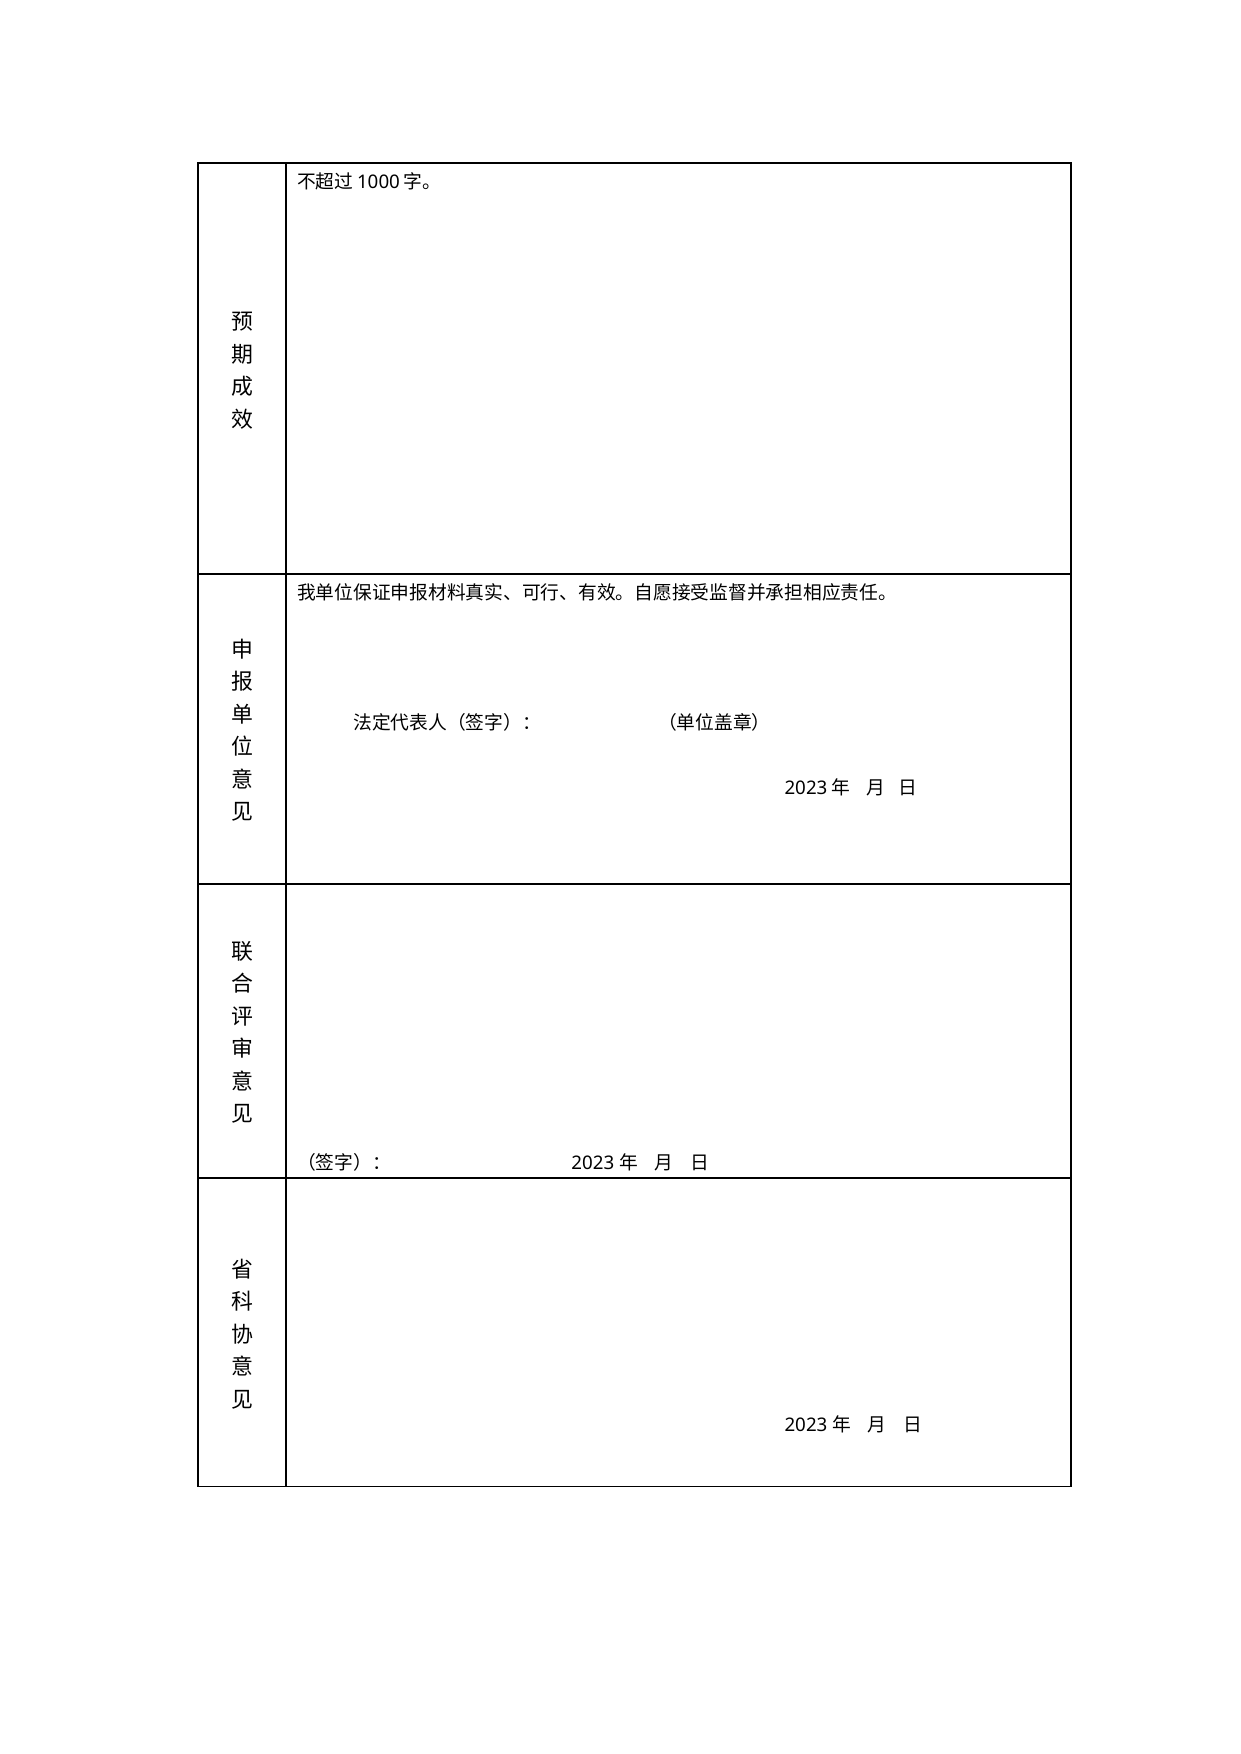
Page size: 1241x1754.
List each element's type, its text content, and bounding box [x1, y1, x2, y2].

table_cell 联 合 评 审 意 见 [199, 885, 285, 1177]
table_cell （签字）： 2023 年 月 日 [287, 885, 1070, 1177]
table_cell 我单位保证申报材料真实、可行、有效。自愿接受监督并承担相应责任。 法定代表人（签字）： （单位盖章） 2023年 月 日 [287, 575, 1070, 883]
table_cell 2023 年 月 日 [287, 1179, 1070, 1486]
table_cell 预 期 成 效 [199, 164, 285, 573]
table_cell 申 报 单 位 意 见 [199, 575, 285, 883]
table_cell 省 科 协 意 见 [199, 1179, 285, 1486]
table_cell 不超过1000字。 [287, 164, 1070, 573]
